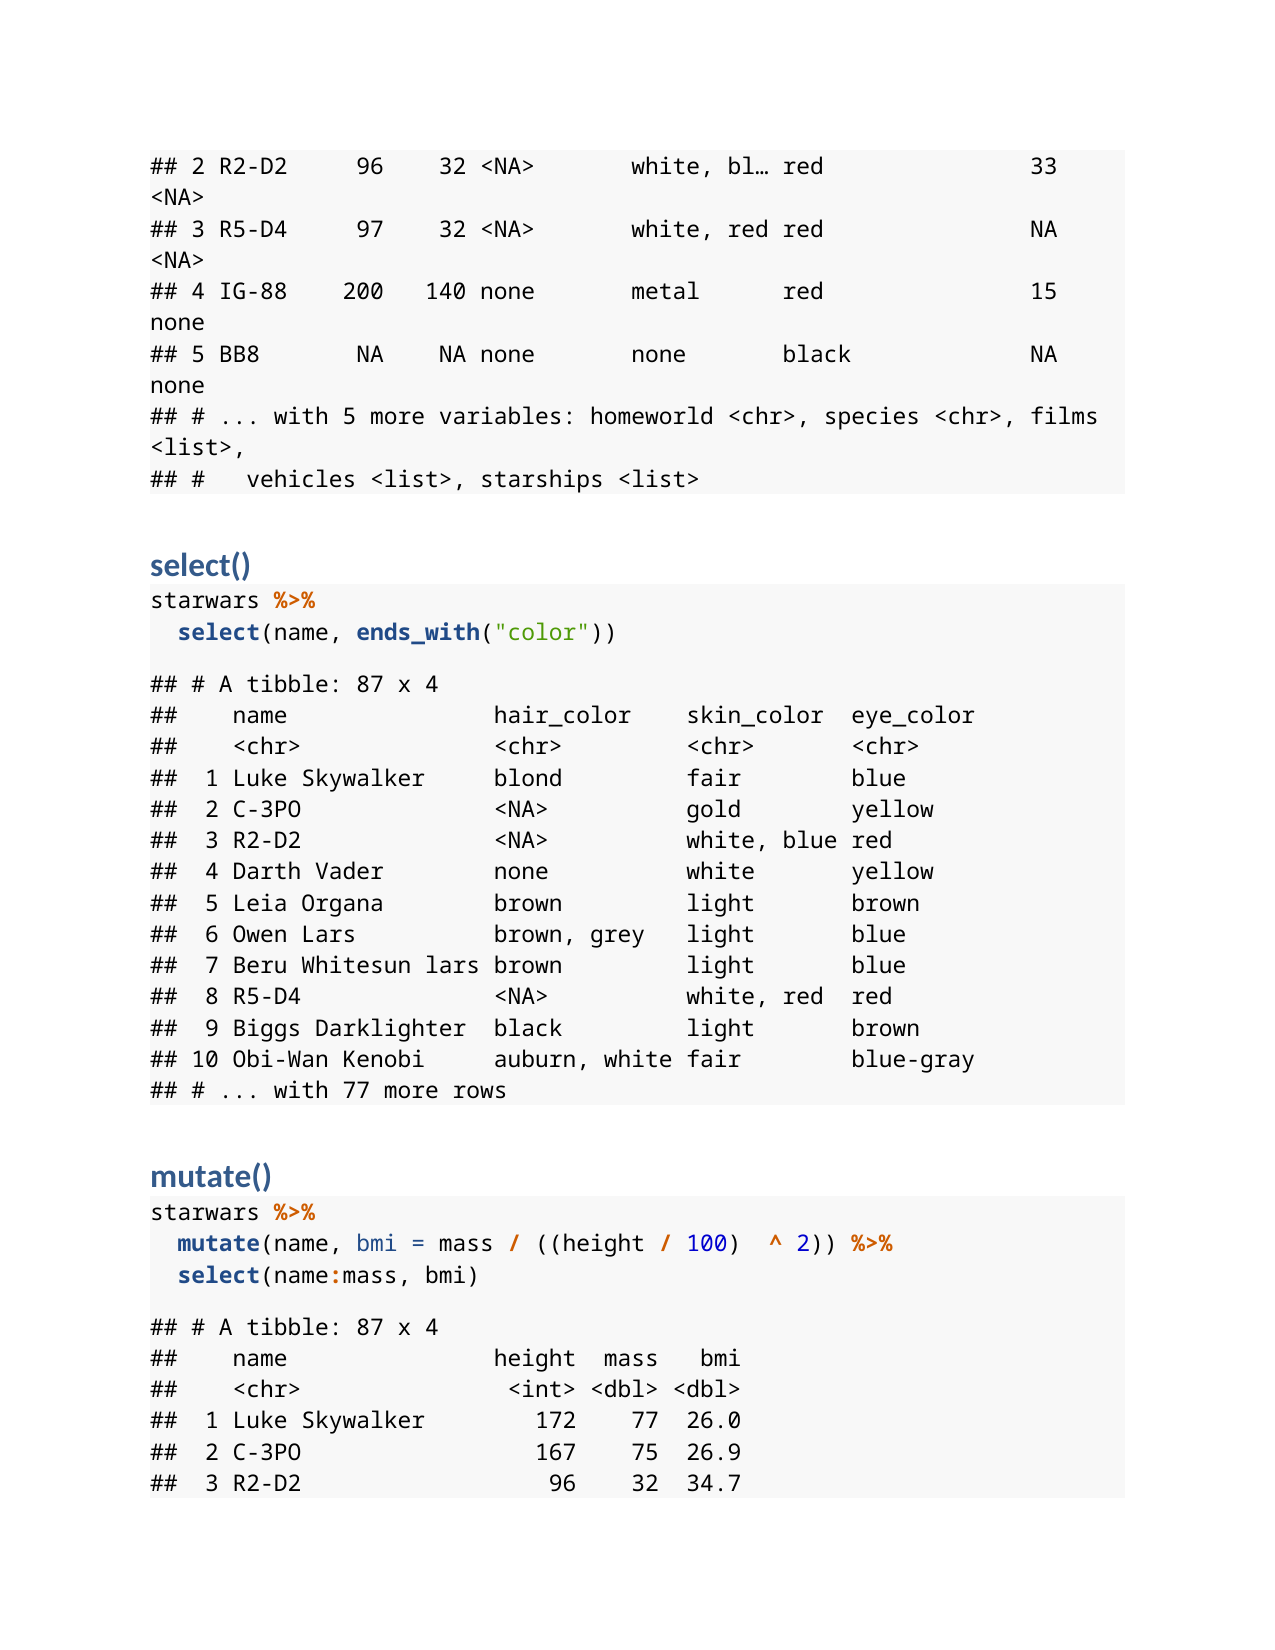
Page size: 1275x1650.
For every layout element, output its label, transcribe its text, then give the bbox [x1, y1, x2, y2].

subtitle mutate() [150, 1155, 1125, 1196]
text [150, 150, 1125, 494]
subtitle select() [150, 544, 1125, 584]
text starwars %>% select(name, ends_with("color")) [150, 584, 1125, 647]
text ## # A tibble: 87 x 4 ## name hair_color skin_color eye_color ## <chr> <chr> <chr> <chr> ## 1 Luke Skywalker blond fair blue ## 2 C-3PO <NA> gold yellow ## 3 R2-D2 <NA> white, blue red ## 4 Darth Vader none white yellow ## 5 Leia Organa brown light brown ## 6 Owen Lars brown, grey light blue ## 7 Beru Whitesun lars brown light blue ## 8 R5-D4 <NA> white, red red ## 9 Biggs Darklighter black light brown ## 10 Obi-Wan Kenobi auburn, white fair blue-gray ## # ... with 77 more rows [150, 668, 1125, 1105]
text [150, 1311, 1125, 1498]
text starwars %>% mutate(name, bmi = mass / ((height / 100) ^ 2)) %>% select(name:mass, bmi) [150, 1196, 1125, 1290]
